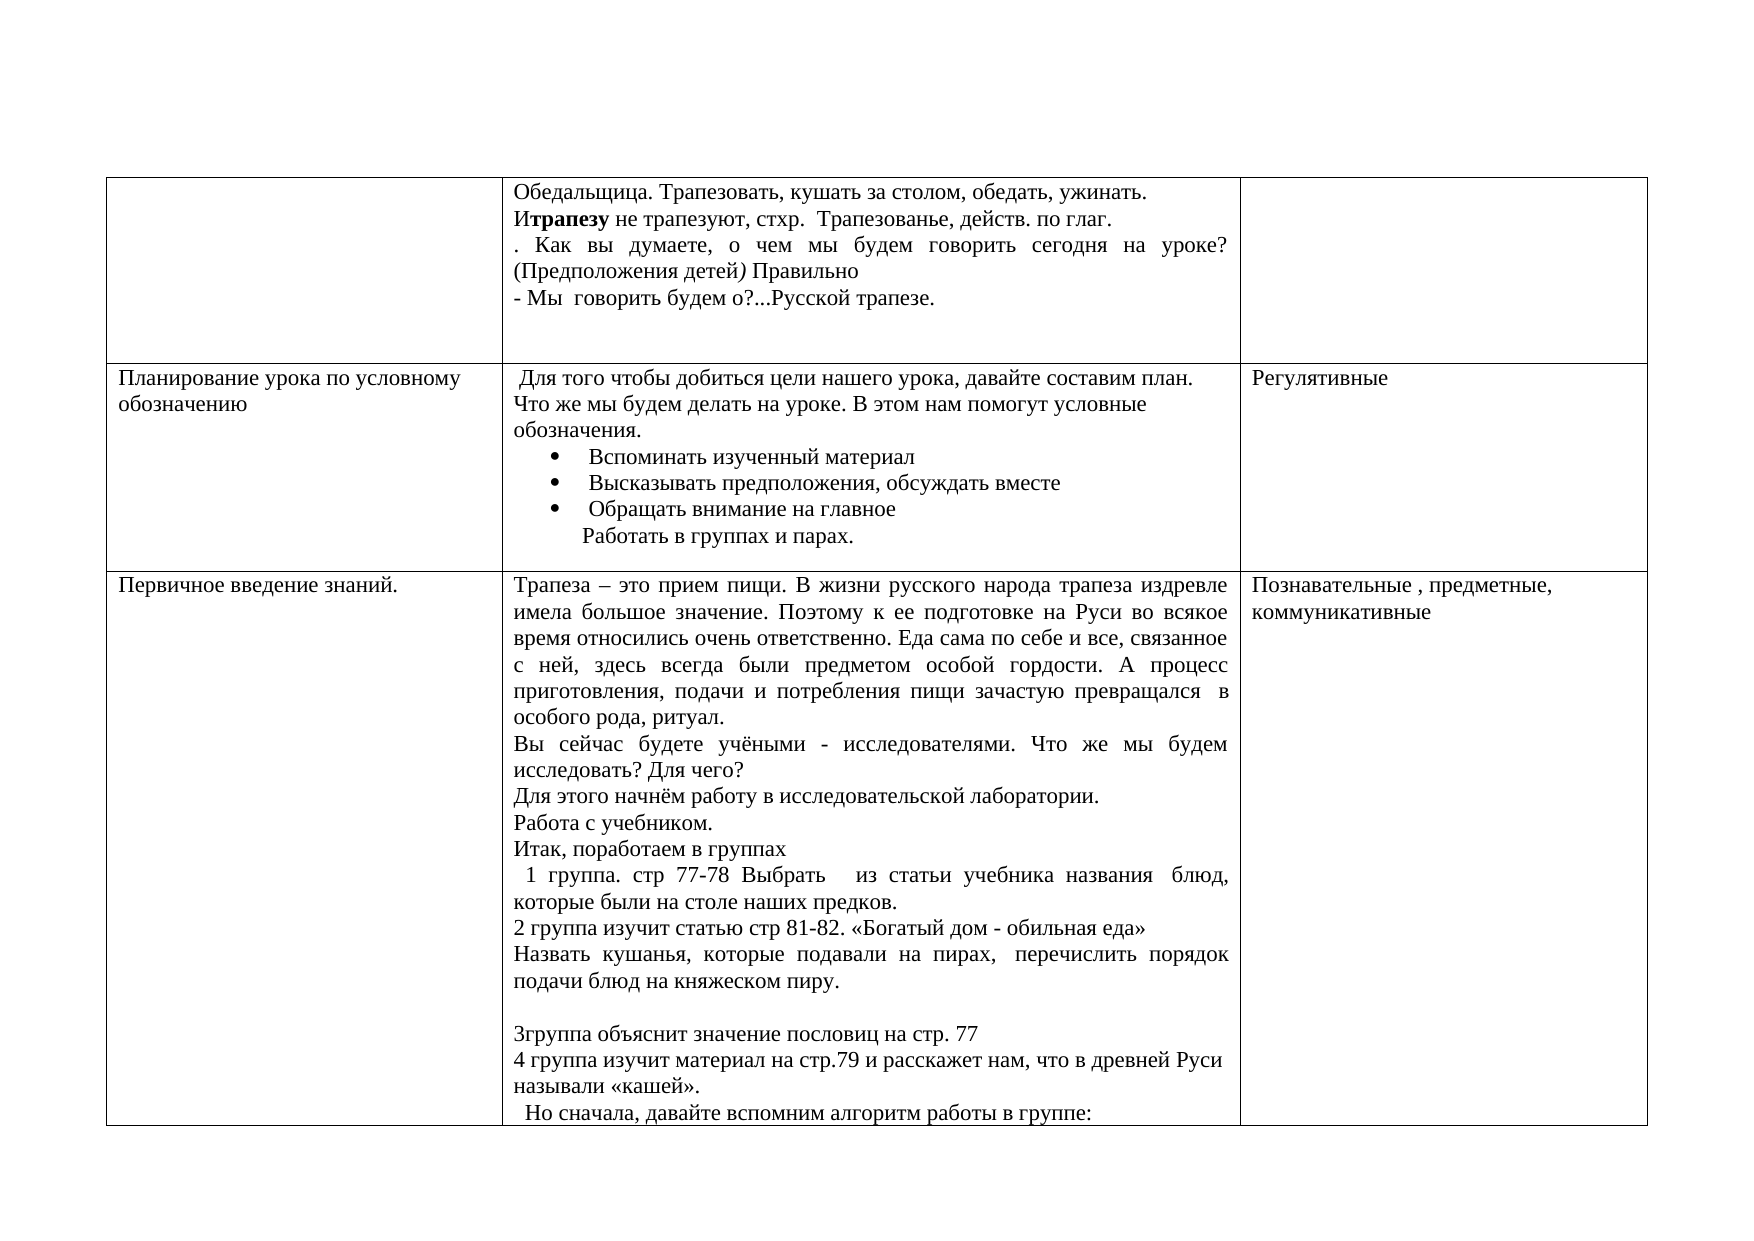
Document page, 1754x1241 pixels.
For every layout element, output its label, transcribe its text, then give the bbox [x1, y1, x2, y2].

table_cell Для того чтобы добиться цели нашего урока, давайте составим план. Что же мы будем делать на уроке. В этом нам помогут условные обозначения. Вспоминать изученный материал Высказывать предположения, обсуждать вместе Обращать внимание на главное Работать в группах и парах. [503, 364, 1240, 571]
table_cell Регулятивные [1241, 364, 1647, 571]
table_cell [1241, 572, 1647, 1125]
table_cell Планирование урока по условному обозначению [107, 364, 502, 571]
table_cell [107, 178, 502, 363]
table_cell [503, 178, 1240, 363]
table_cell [107, 572, 502, 1125]
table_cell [1241, 178, 1647, 363]
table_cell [503, 572, 1240, 1125]
